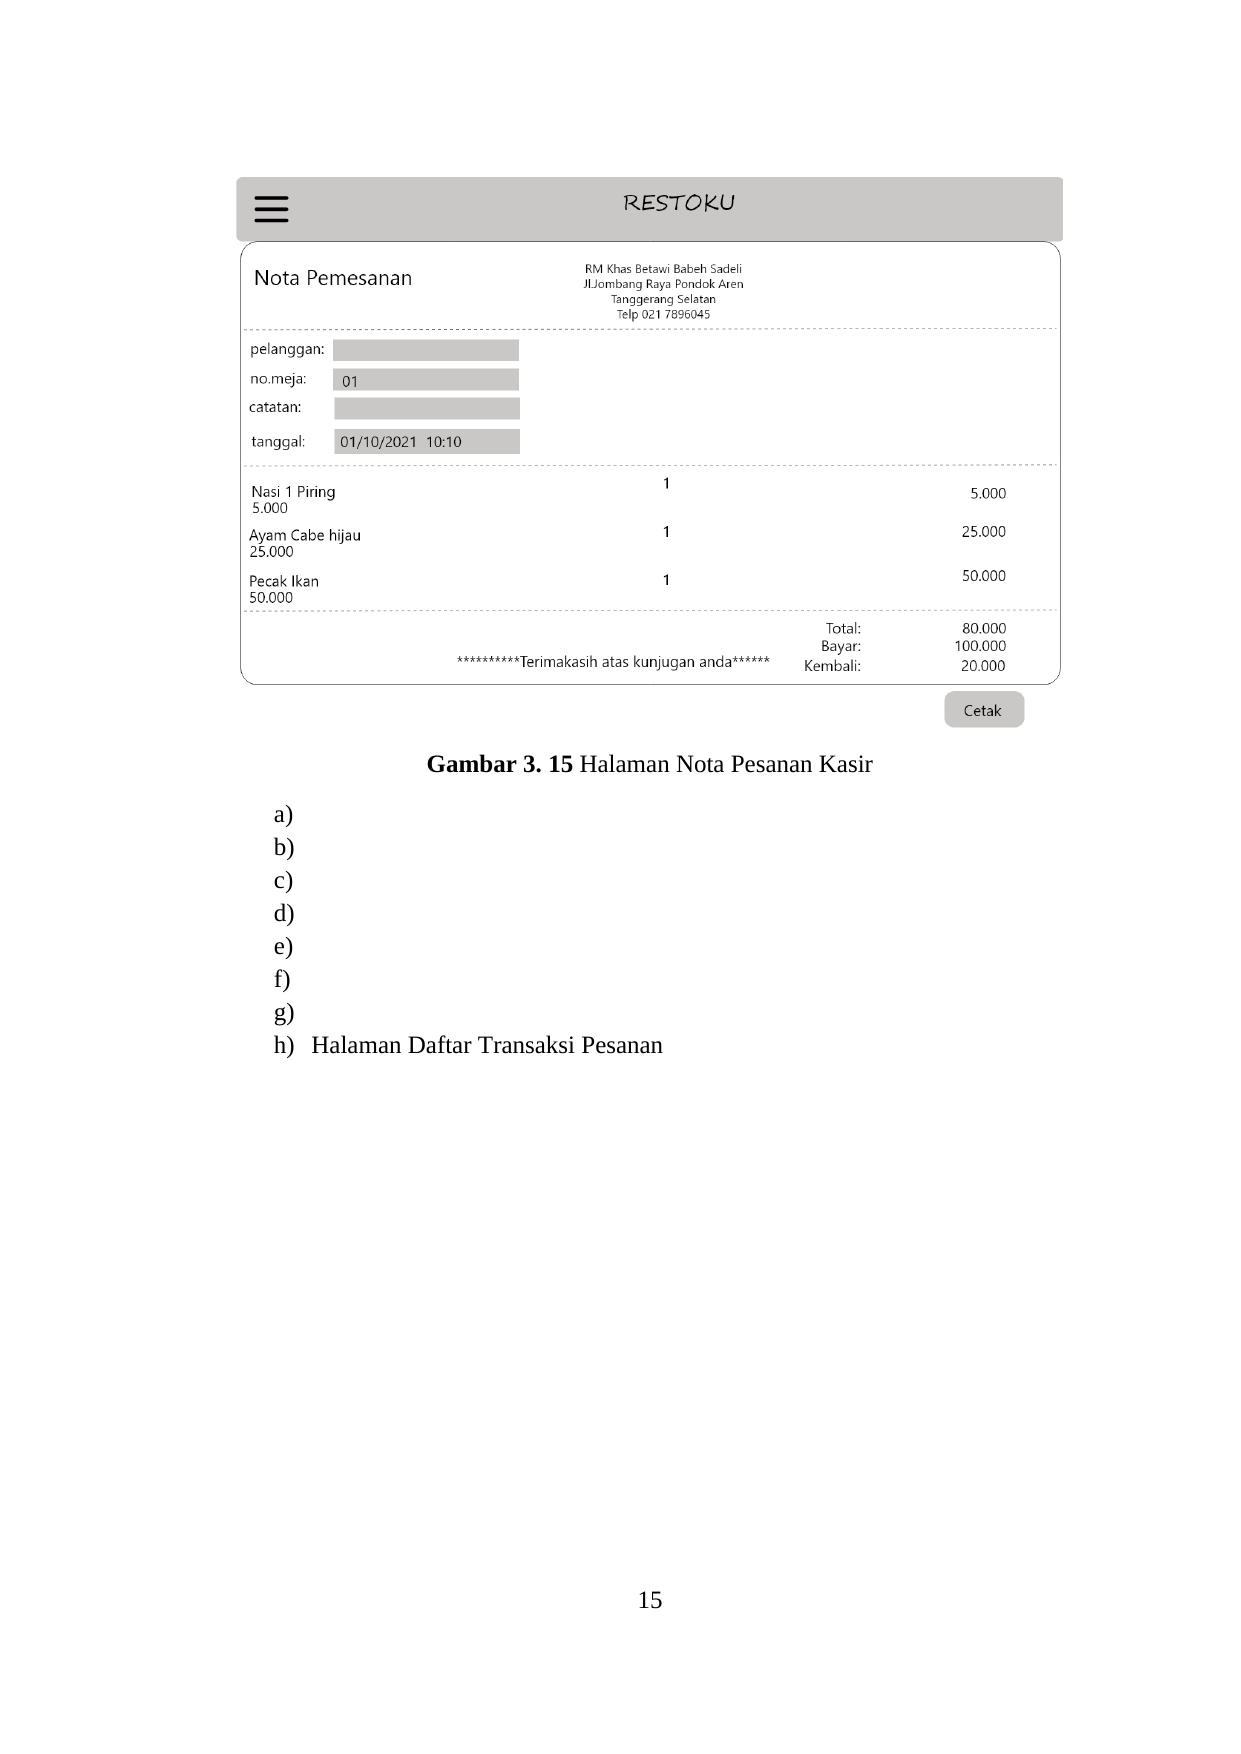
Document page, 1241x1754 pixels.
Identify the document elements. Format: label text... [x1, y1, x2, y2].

text Gambar 3. 15 Halaman Nota Pesanan Kasir [236, 749, 1063, 778]
picture [236, 177, 1063, 729]
list Halaman Daftar Transaksi Pesanan [274, 1030, 1063, 1059]
